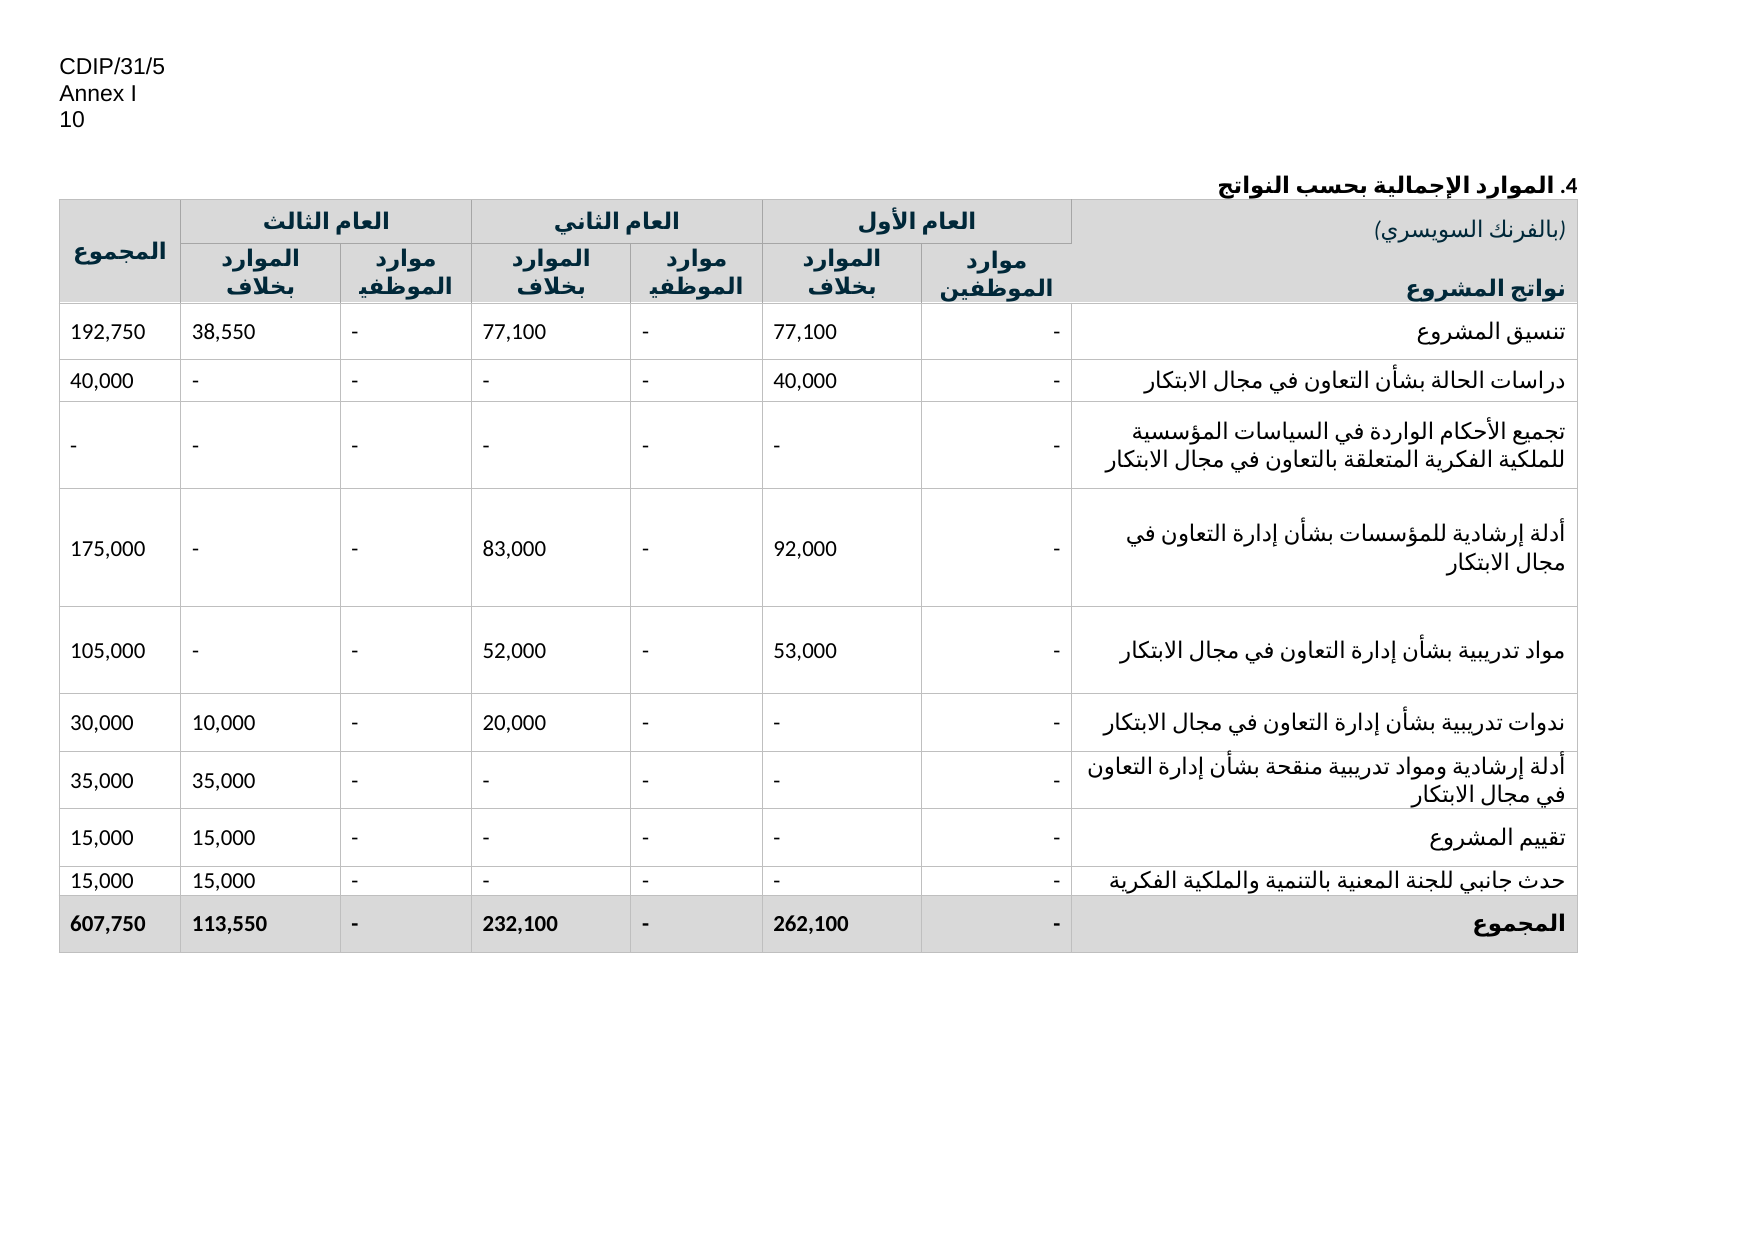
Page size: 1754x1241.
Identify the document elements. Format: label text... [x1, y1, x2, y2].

table_cell - [181, 360, 340, 401]
table_cell - [763, 694, 921, 751]
table_cell - [60, 402, 180, 488]
table_cell 83,000 [472, 489, 630, 606]
table_cell - [922, 607, 1071, 693]
table_cell 40,000 [763, 360, 921, 401]
table_cell - [341, 607, 471, 693]
table_cell - [631, 896, 762, 952]
table_cell - [472, 402, 630, 488]
table_cell - [922, 694, 1071, 751]
table_cell 232,100 [472, 896, 630, 952]
table_header العام الثالث [181, 200, 471, 243]
table_cell - [922, 489, 1071, 606]
table_cell - [922, 867, 1071, 894]
table_cell - [631, 360, 762, 401]
table_cell - [472, 360, 630, 401]
table_cell ندوات تدريبية بشأن إدارة التعاون في مجال الابتكار [1072, 694, 1577, 751]
table_cell - [341, 694, 471, 751]
table_cell أدلة إرشادية ومواد تدريبية منقحة بشأن إدارة التعاون في مجال الابتكار [1072, 752, 1577, 808]
table_cell 40,000 [60, 360, 180, 401]
table_cell 77,100 [763, 304, 921, 359]
table_cell - [631, 607, 762, 693]
table_cell - [763, 752, 921, 808]
table_cell تجميع الأحكام الواردة في السياسات المؤسسية للملكية الفكرية المتعلقة بالتعاون في مجال الابتكار [1072, 402, 1577, 488]
table_cell موارد الموظفين [631, 244, 762, 302]
table_cell - [341, 489, 471, 606]
table_cell المجموع [1072, 896, 1577, 952]
table_cell دراسات الحالة بشأن التعاون في مجال الابتكار [1072, 360, 1577, 401]
table_cell 10,000 [181, 694, 340, 751]
table_cell 15,000 [60, 867, 180, 894]
table_cell موارد الموظفين [922, 244, 1072, 302]
table_cell موارد الموظفين [341, 244, 471, 302]
table_cell 53,000 [763, 607, 921, 693]
table_cell 15,000 [181, 809, 340, 866]
table_cell 20,000 [472, 694, 630, 751]
table_cell - [341, 402, 471, 488]
table_header المجموع [60, 200, 180, 302]
table_cell - [763, 867, 921, 894]
table_cell الموارد بخلاف الموظفين [472, 244, 630, 302]
table_cell الموارد بخلاف الموظفين [763, 244, 921, 302]
table_cell 30,000 [60, 694, 180, 751]
table_cell - [181, 607, 340, 693]
table_cell - [472, 809, 630, 866]
table_cell 38,550 [181, 304, 340, 359]
table_header (بالفرنك السويسري) [1072, 200, 1577, 243]
table_cell 52,000 [472, 607, 630, 693]
table_cell 92,000 [763, 489, 921, 606]
table_cell - [631, 809, 762, 866]
table_header العام الأول [763, 200, 1071, 243]
table_cell - [922, 896, 1071, 952]
table_cell 35,000 [181, 752, 340, 808]
table_cell - [922, 752, 1071, 808]
table_cell نواتج المشروع [1072, 243, 1577, 302]
table_cell - [631, 304, 762, 359]
table_cell - [472, 867, 630, 894]
table_cell 175,000 [60, 489, 180, 606]
table_cell تقييم المشروع [1072, 809, 1577, 866]
table_cell - [341, 809, 471, 866]
table_cell 15,000 [181, 867, 340, 894]
table_cell - [631, 402, 762, 488]
table_cell - [181, 489, 340, 606]
table_cell - [631, 694, 762, 751]
table_cell 35,000 [60, 752, 180, 808]
table_cell مواد تدريبية بشأن إدارة التعاون في مجال الابتكار [1072, 607, 1577, 693]
table_header العام الثاني [472, 200, 762, 243]
text 4. الموارد الإجمالية بحسب النواتج [59, 171, 1578, 199]
table_cell تنسيق المشروع [1072, 304, 1577, 359]
table_cell - [631, 752, 762, 808]
table_cell 607,750 [60, 896, 180, 952]
table_cell - [472, 752, 630, 808]
table_cell 262,100 [763, 896, 921, 952]
table_cell - [341, 896, 471, 952]
table_cell - [922, 402, 1071, 488]
table_cell - [631, 867, 762, 894]
table_cell - [922, 809, 1071, 866]
table_cell - [341, 867, 471, 894]
table_cell - [763, 402, 921, 488]
table_cell - [763, 809, 921, 866]
table_cell 192,750 [60, 304, 180, 359]
table_cell - [631, 489, 762, 606]
table_cell - [341, 752, 471, 808]
table_cell - [181, 402, 340, 488]
table_cell 105,000 [60, 607, 180, 693]
table_cell 15,000 [60, 809, 180, 866]
table_cell - [341, 360, 471, 401]
table_cell - [922, 360, 1071, 401]
table_cell الموارد بخلاف الموظفين [181, 244, 340, 302]
table_cell 113,550 [181, 896, 340, 952]
table_cell أدلة إرشادية للمؤسسات بشأن إدارة التعاون في مجال الابتكار [1072, 489, 1577, 606]
table_cell حدث جانبي للجنة المعنية بالتنمية والملكية الفكرية [1072, 867, 1577, 894]
table_cell 77,100 [472, 304, 630, 359]
table_cell - [341, 304, 471, 359]
table_cell - [922, 304, 1071, 359]
